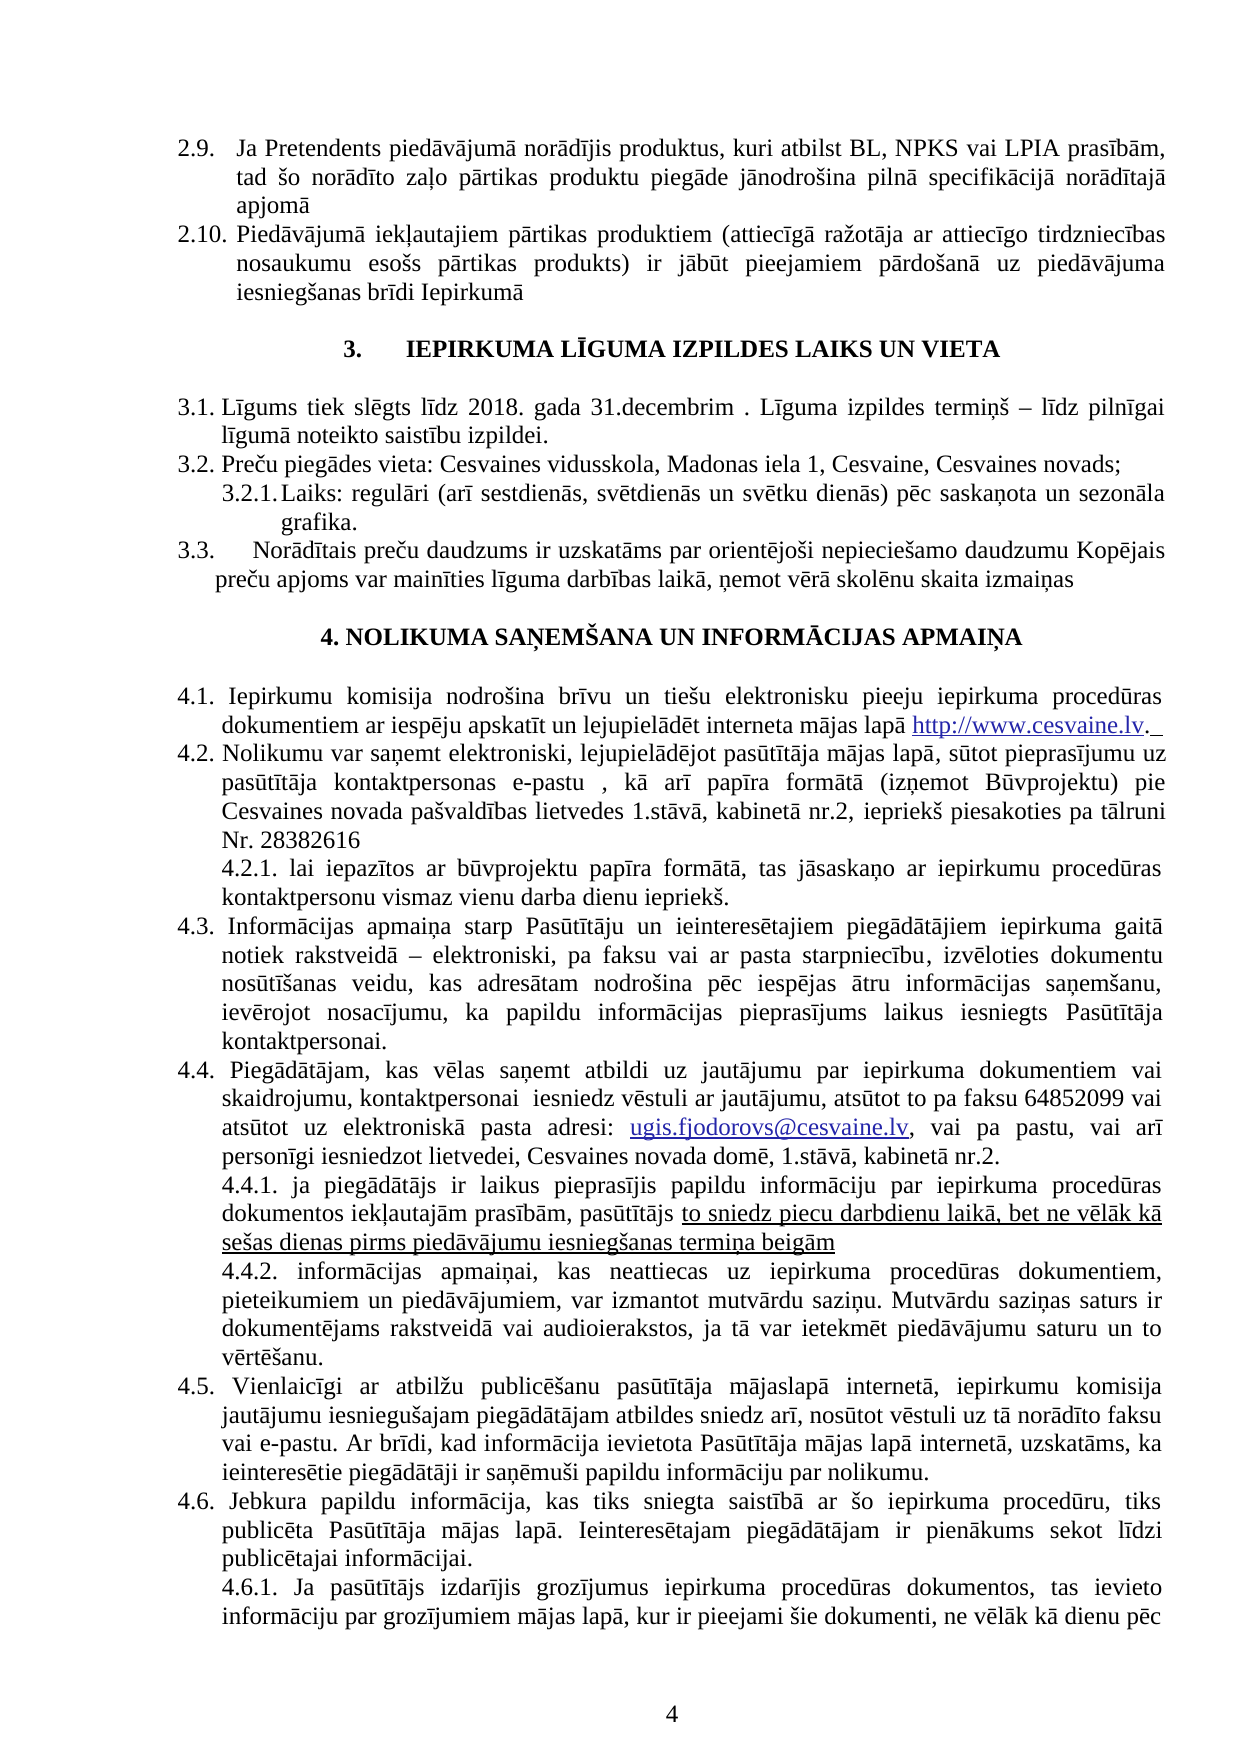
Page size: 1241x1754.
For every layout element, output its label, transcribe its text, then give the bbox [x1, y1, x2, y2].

text 4.4.1. ja piegādātājs ir laikus pieprasījis papildu informāciju par iepirkuma procedūras dokumentos iekļautajām prasībām, pasūtītājs to sniedz piecu darbdienu laikā, bet ne vēlāk kā sešas dienas pirms piedāvājumu iesniegšanas termiņa beigām [222, 1170, 1163, 1256]
list IEPIRKUMA LĪGUMA IZPILDES LAIKS UN VIETA [177, 334, 1166, 363]
text 4.5. Vienlaicīgi ar atbilžu publicēšanu pasūtītāja mājaslapā internetā, iepirkumu komisija jautājumu iesniegušajam piegādātājam atbildes sniedz arī, nosūtot vēstuli uz tā norādīto faksu vai e-pastu. Ar brīdi, kad informācija ievietota Pasūtītāja mājas lapā internetā, uzskatāms, ka ieinteresētie piegādātāji ir saņēmuši papildu informāciju par nolikumu. [177, 1371, 1163, 1486]
list Līgums tiek slēgts līdz 2018. gada 31.decembrim . Līguma izpildes termiņš – līdz pilnīgai līgumā noteikto saistību izpildei. [177, 392, 1166, 449]
text 4.1. Iepirkumu komisija nodrošina brīvu un tiešu elektronisku pieeju iepirkuma procedūras dokumentiem ar iespēju apskatīt un lejupielādēt interneta mājas lapā http://www.cesvaine.lv. [177, 681, 1163, 738]
text 4.4. Piegādātājam, kas vēlas saņemt atbildi uz jautājumu par iepirkuma dokumentiem vai skaidrojumu, kontaktpersonai iesniedz vēstuli ar jautājumu, atsūtot to pa faksu 64852099 vai atsūtot uz elektroniskā pasta adresi: ugis.fjodorovs@cesvaine.lv, vai pa pastu, vai arī personīgi iesniedzot lietvedei, Cesvaines novada domē, 1.stāvā, kabinetā nr.2. [177, 1055, 1163, 1170]
text 4.3. Informācijas apmaiņa starp Pasūtītāju un ieinteresētajiem piegādātājiem iepirkuma gaitā notiek rakstveidā – elektroniski, pa faksu vai ar pasta starpniecību, izvēloties dokumentu nosūtīšanas veidu, kas adresātam nodrošina pēc iespējas ātru informācijas saņemšanu, ievērojot nosacījumu, ka papildu informācijas pieprasījums laikus iesniegts Pasūtītāja kontaktpersonai. [177, 911, 1163, 1055]
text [222, 1572, 1163, 1630]
text 4.2. Nolikumu var saņemt elektroniski, lejupielādējot pasūtītāja mājas lapā, sūtot pieprasījumu uz pasūtītāja kontaktpersonas e-pastu , kā arī papīra formātā (izņemot Būvprojektu) pie Cesvaines novada pašvaldības lietvedes 1.stāvā, kabinetā nr.2, iepriekš piesakoties pa tālruni Nr. 28382616 [177, 738, 1166, 853]
list Laiks: regulāri (arī sestdienās, svētdienās un svētku dienās) pēc saskaņota un sezonāla grafika. [222, 478, 1166, 535]
list Norādītais preču daudzums ir uzskatāms par orientējoši nepieciešamo daudzumu Kopējais preču apjoms var mainīties līguma darbības laikā, ņemot vērā skolēnu skaita izmaiņas [177, 535, 1166, 593]
list Preču piegādes vieta: Cesvaines vidusskola, Madonas iela 1, Cesvaine, Cesvaines novads; [177, 449, 1166, 478]
list Piedāvājumā iekļautajiem pārtikas produktiem (attiecīgā ražotāja ar attiecīgo tirdzniecības nosaukumu esošs pārtikas produkts) ir jābūt pieejamiem pārdošanā uz piedāvājuma iesniegšanas brīdi Iepirkumā [177, 219, 1166, 305]
text 4.2.1. lai iepazītos ar būvprojektu papīra formātā, tas jāsaskaņo ar iepirkumu procedūras kontaktpersonu vismaz vienu darba dienu iepriekš. [221, 853, 1163, 911]
list Ja Pretendents piedāvājumā norādījis produktus, kuri atbilst BL, NPKS vai LPIA prasībām, tad šo norādīto zaļo pārtikas produktu piegāde jānodrošina pilnā specifikācijā norādītajā apjomā [177, 133, 1166, 219]
subtitle 4. NOLIKUMA SAŅEMŠANA UN INFORMĀCIJAS APMAIŅA [177, 622, 1166, 650]
text 4.6. Jebkura papildu informācija, kas tiks sniegta saistībā ar šo iepirkuma procedūru, tiks publicēta Pasūtītāja mājas lapā. Ieinteresētajam piegādātājam ir pienākums sekot līdzi publicētajai informācijai. [177, 1486, 1163, 1572]
text 4.4.2. informācijas apmaiņai, kas neattiecas uz iepirkuma procedūras dokumentiem, pieteikumiem un piedāvājumiem, var izmantot mutvārdu saziņu. Mutvārdu saziņas saturs ir dokumentējams rakstveidā vai audioierakstos, ja tā var ietekmēt piedāvājumu saturu un to vērtēšanu. [222, 1256, 1163, 1371]
